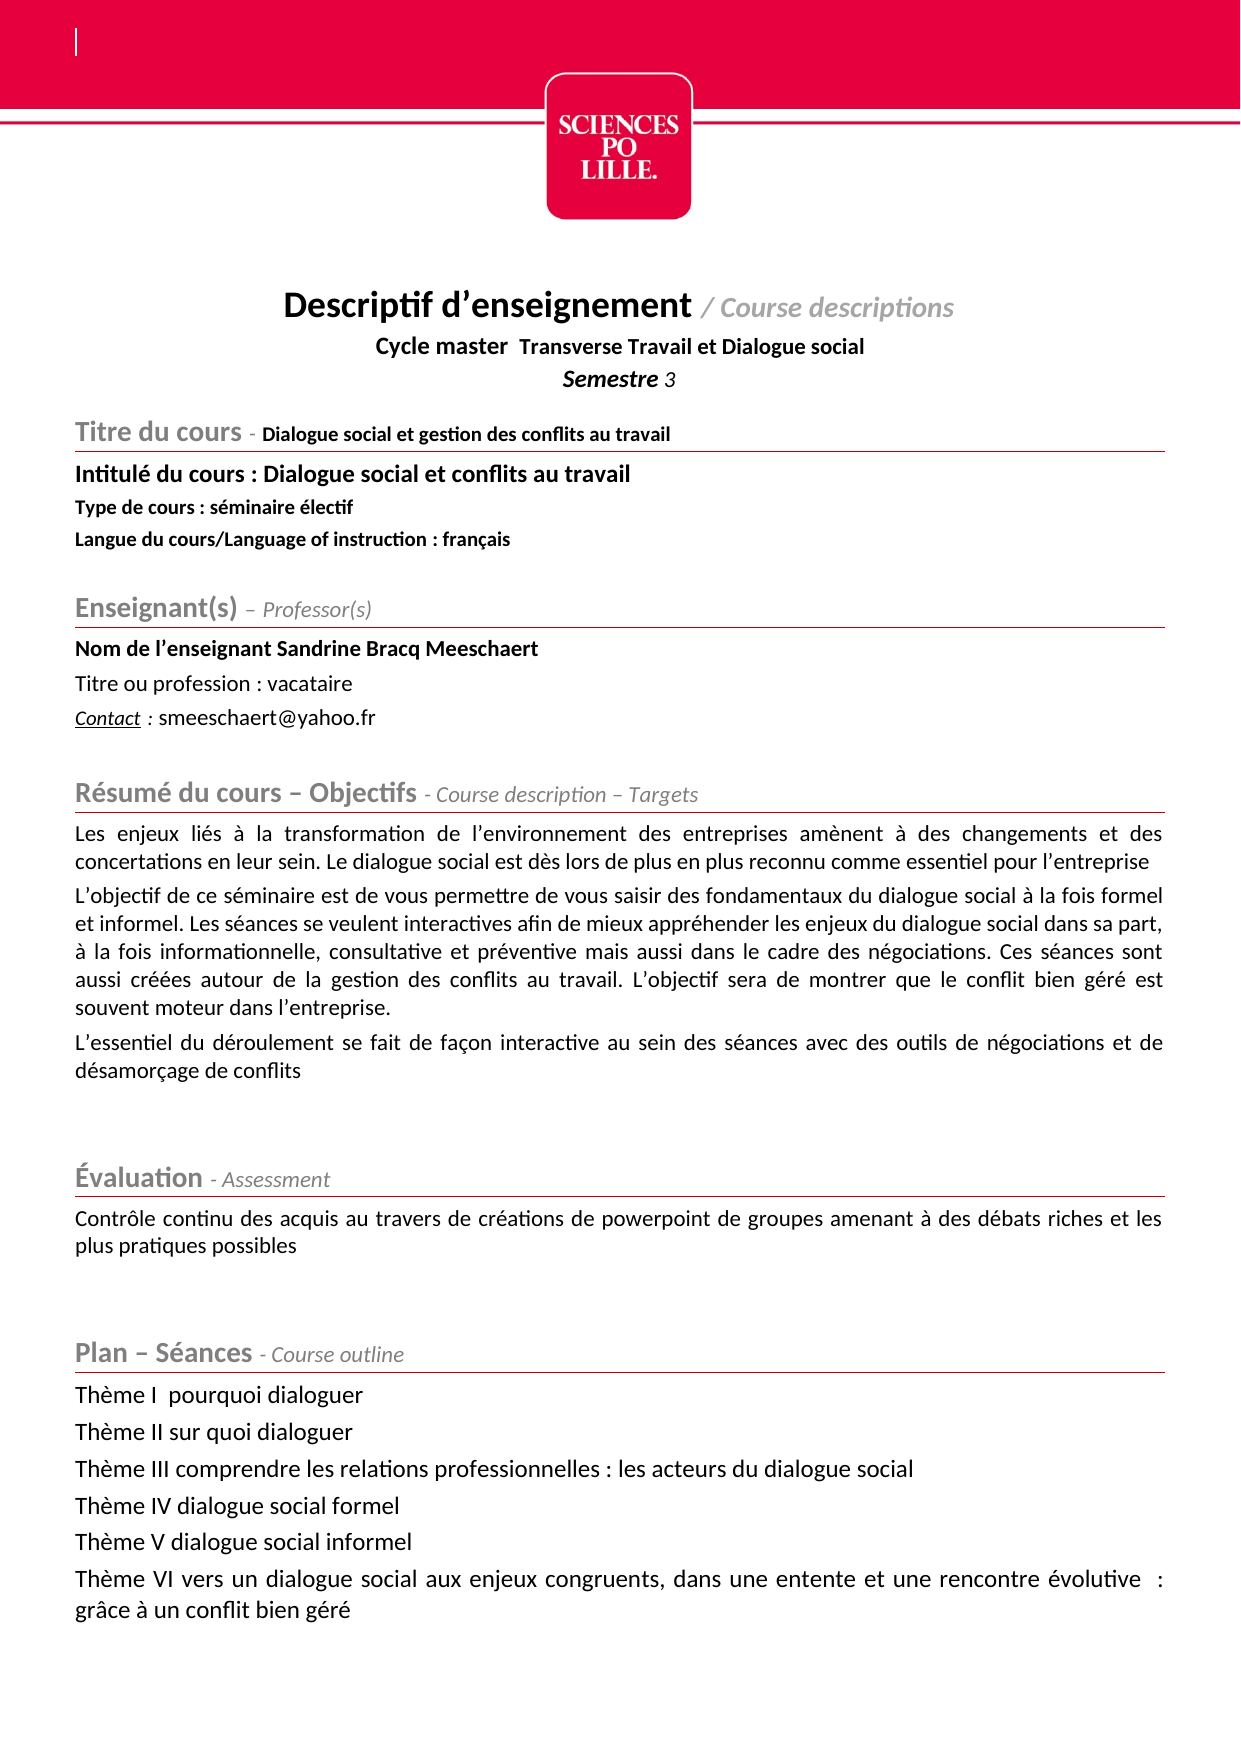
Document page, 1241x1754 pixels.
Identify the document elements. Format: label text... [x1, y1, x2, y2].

text Descriptif d’enseignement / Course descriptions [75, 281, 1165, 327]
text Évaluation - Assessment [75, 1159, 1165, 1196]
text Nom de l’enseignant Sandrine Bracq Meeschaert [75, 634, 1165, 663]
text Contact : smeeschaert@yahoo.fr [75, 703, 1165, 731]
text Les enjeux liés à la transformation de l’environnement des entreprises amènent à des changements et des concertations en leur sein. Le dialogue social est dès lors de plus en plus reconnu comme essentiel pour l’entreprise [75, 819, 1165, 875]
text Langue du cours/Language of instruction : français [75, 526, 1165, 552]
text Thème V dialogue social informel [75, 1527, 1165, 1557]
text Type de cours : séminaire électif [75, 494, 1165, 520]
text L’essentiel du déroulement se fait de façon interactive au sein des séances avec des outils de négociations et de désamorçage de conflits [75, 1028, 1165, 1084]
text L’objectif de ce séminaire est de vous permettre de vous saisir des fondamentaux du dialogue social à la fois formel et informel. Les séances se veulent interactives afin de mieux appréhender les enjeux du dialogue social dans sa part, à la fois informationnelle, consultative et préventive mais aussi dans le cadre des négociations. Ces séances sont aussi créées autour de la gestion des conflits au travail. L’objectif sera de montrer que le conflit bien géré est souvent moteur dans l’entreprise. [75, 881, 1165, 1022]
text Enseignant(s) – Professor(s) [75, 589, 1165, 627]
text Plan – Séances - Course outline [75, 1334, 1165, 1372]
text Thème VI vers un dialogue social aux enjeux congruents, dans une entente et une rencontre évolutive : grâce à un conflit bien géré [75, 1563, 1165, 1624]
text Thème I pourquoi dialoguer [75, 1379, 1165, 1410]
text Intitulé du cours : Dialogue social et conflits au travail [75, 458, 1165, 488]
text Cycle master Transverse Travail et Dialogue social Semestre 3 [75, 330, 1165, 394]
text Contrôle continu des acquis au travers de créations de powerpoint de groupes amenant à des débats riches et les plus pratiques possibles [75, 1204, 1165, 1260]
text Thème III comprendre les relations professionnelles : les acteurs du dialogue social [75, 1453, 1165, 1483]
text Thème II sur quoi dialoguer [75, 1416, 1165, 1447]
text Titre ou profession : vacataire [75, 669, 1165, 697]
picture [0, 0, 1241, 220]
text Titre du cours - Dialogue social et gestion des conflits au travail [75, 413, 1165, 451]
text Résumé du cours – Objectifs - Course description – Targets [75, 774, 1165, 812]
text Thème IV dialogue social formel [75, 1490, 1165, 1520]
